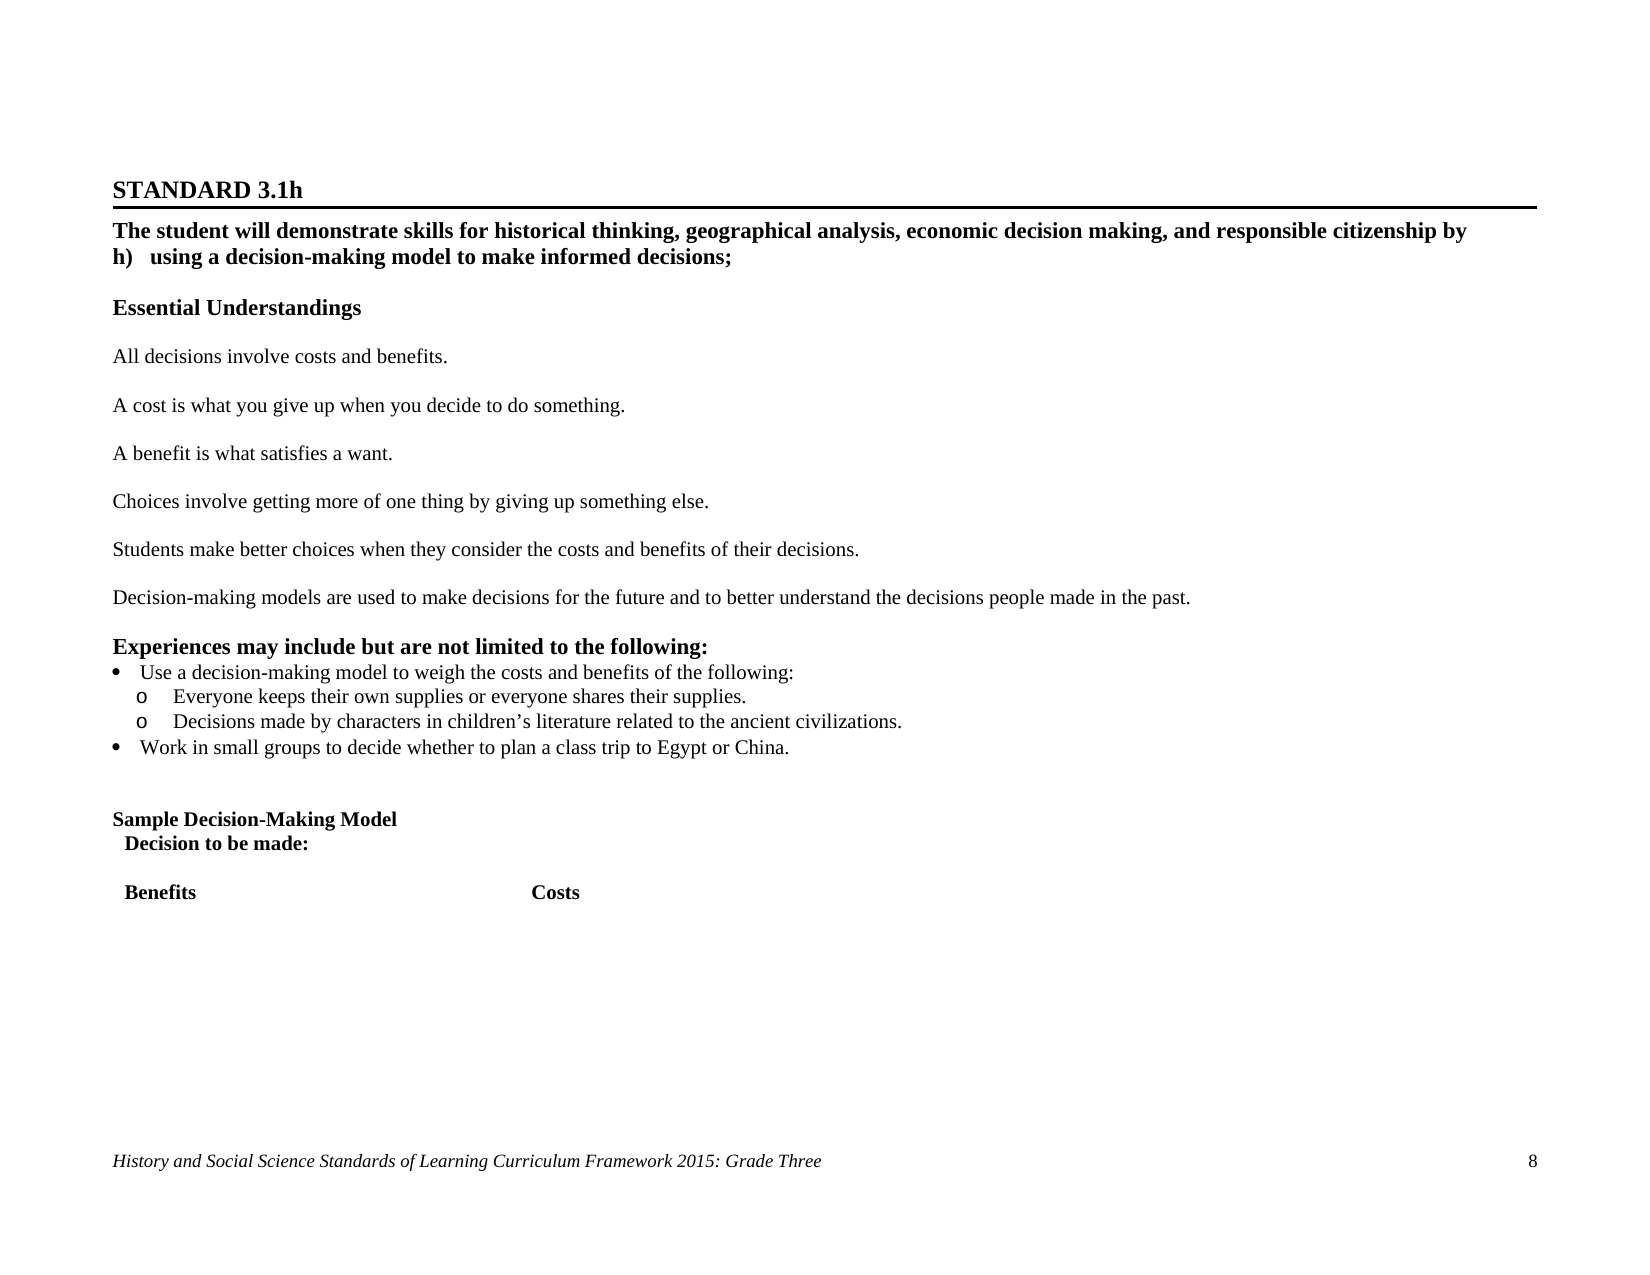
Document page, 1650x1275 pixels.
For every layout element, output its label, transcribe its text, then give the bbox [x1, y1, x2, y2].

text The student will demonstrate skills for historical thinking, geographical analysis, economic decision making, and responsible citizenship by [112, 217, 1537, 244]
list Everyone keeps their own supplies or everyone shares their supplies. [135, 684, 1537, 709]
text h) using a decision-making model to make informed decisions; [112, 244, 1537, 270]
list Decisions made by characters in children’s literature related to the ancient civilizations. [135, 709, 1537, 735]
text A cost is what you give up when you decide to do something. [112, 393, 1537, 417]
text All decisions involve costs and benefits. [112, 344, 1537, 368]
text Sample Decision-Making Model [112, 807, 1537, 831]
subtitle Essential Understandings [112, 294, 1537, 320]
text Experiences may include but are not limited to the following: [112, 633, 1537, 659]
text Benefits Costs [124, 880, 1537, 904]
text A benefit is what satisfies a want. [112, 441, 1537, 465]
text Choices involve getting more of one thing by giving up something else. [112, 489, 1537, 513]
list Use a decision-making model to weigh the costs and benefits of the following: [112, 659, 1537, 684]
text Students make better choices when they consider the costs and benefits of their decisions. [112, 537, 1537, 561]
text Decision-making models are used to make decisions for the future and to better understand the decisions people made in the past. [112, 585, 1537, 609]
list Work in small groups to decide whether to plan a class trip to Egypt or China. [112, 735, 1537, 759]
subtitle STANDARD 3.1h [112, 175, 1537, 209]
text Decision to be made: [124, 831, 1537, 855]
